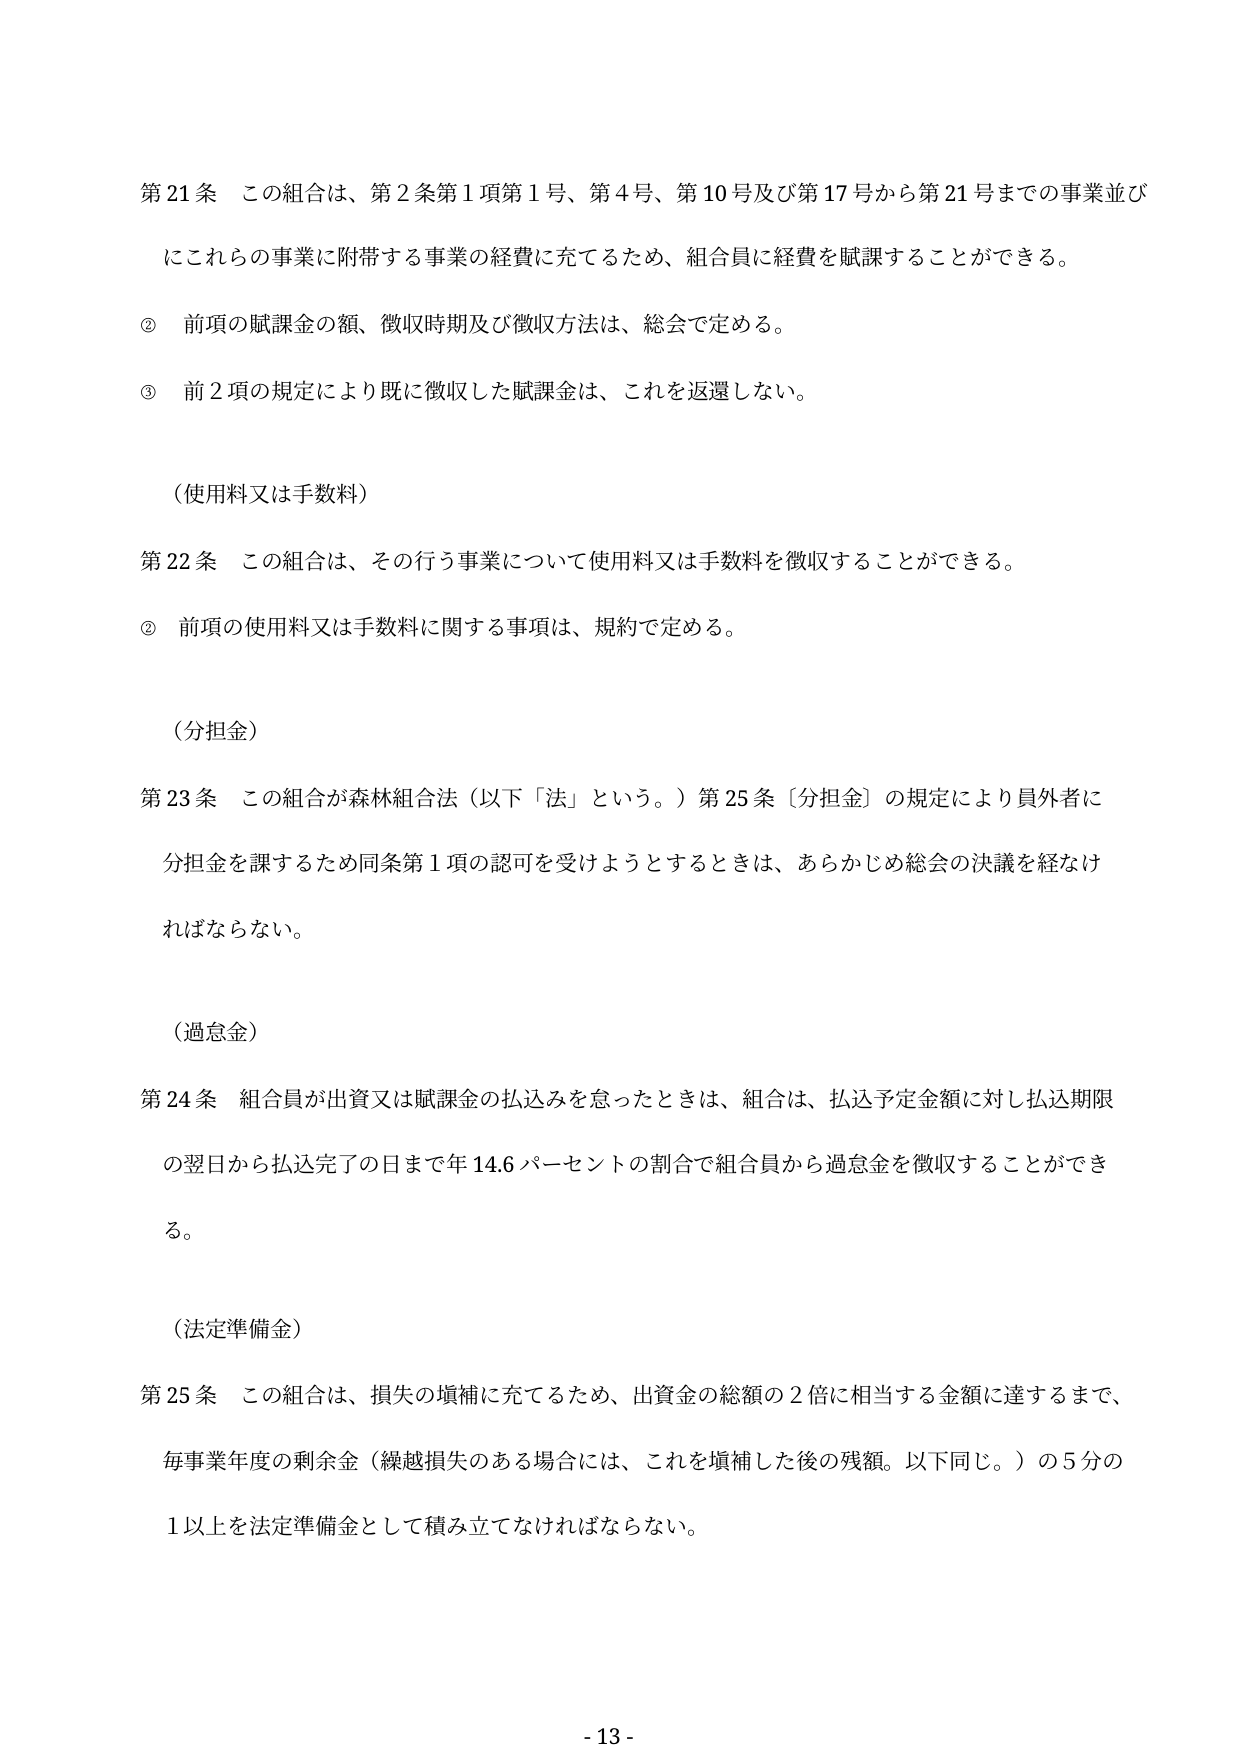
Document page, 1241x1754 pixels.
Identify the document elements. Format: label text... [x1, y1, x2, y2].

text （分担金） [161, 700, 1122, 760]
text （法定準備金） [161, 1298, 1122, 1357]
text 第25条 この組合は、損失の塡補に充てるため、出資金の総額の２倍に相当する金額に達するまで、毎事業年度の剰余金（繰越損失のある場合には、これを塡補した後の残額。以下同じ。）の５分の１以上を法定準備金として積み立てなければならない。 [140, 1364, 1137, 1555]
list 前２項の規定により既に徴収した賦課金は、これを返還しない。 [140, 360, 1122, 419]
list 前項の賦課金の額、徴収時期及び徴収方法は、総会で定める。 [140, 293, 1122, 353]
text （使用料又は手数料） [161, 463, 1122, 523]
text 第21条 この組合は、第２条第１項第１号、第４号、第10号及び第17号から第21号までの事業並びにこれらの事業に附帯する事業の経費に充てるため、組合員に経費を賦課することができる。 [140, 162, 1152, 286]
text 第24条 組合員が出資又は賦課金の払込みを怠ったときは、組合は、払込予定金額に対し払込期限の翌日から払込完了の日まで年14.6パーセントの割合で組合員から過怠金を徴収することができる。 [140, 1068, 1122, 1259]
text 第23条 この組合が森林組合法（以下「法」という。）第25条〔分担金〕の規定により員外者に分担金を課するため同条第１項の認可を受けようとするときは、あらかじめ総会の決議を経なければならない。 [140, 767, 1108, 957]
text 第22条 この組合は、その行う事業について使用料又は手数料を徴収することができる。 [140, 530, 1122, 590]
text ② 前項の使用料又は手数料に関する事項は、規約で定める。 [140, 597, 1122, 656]
text （過怠金） [161, 1001, 1122, 1061]
